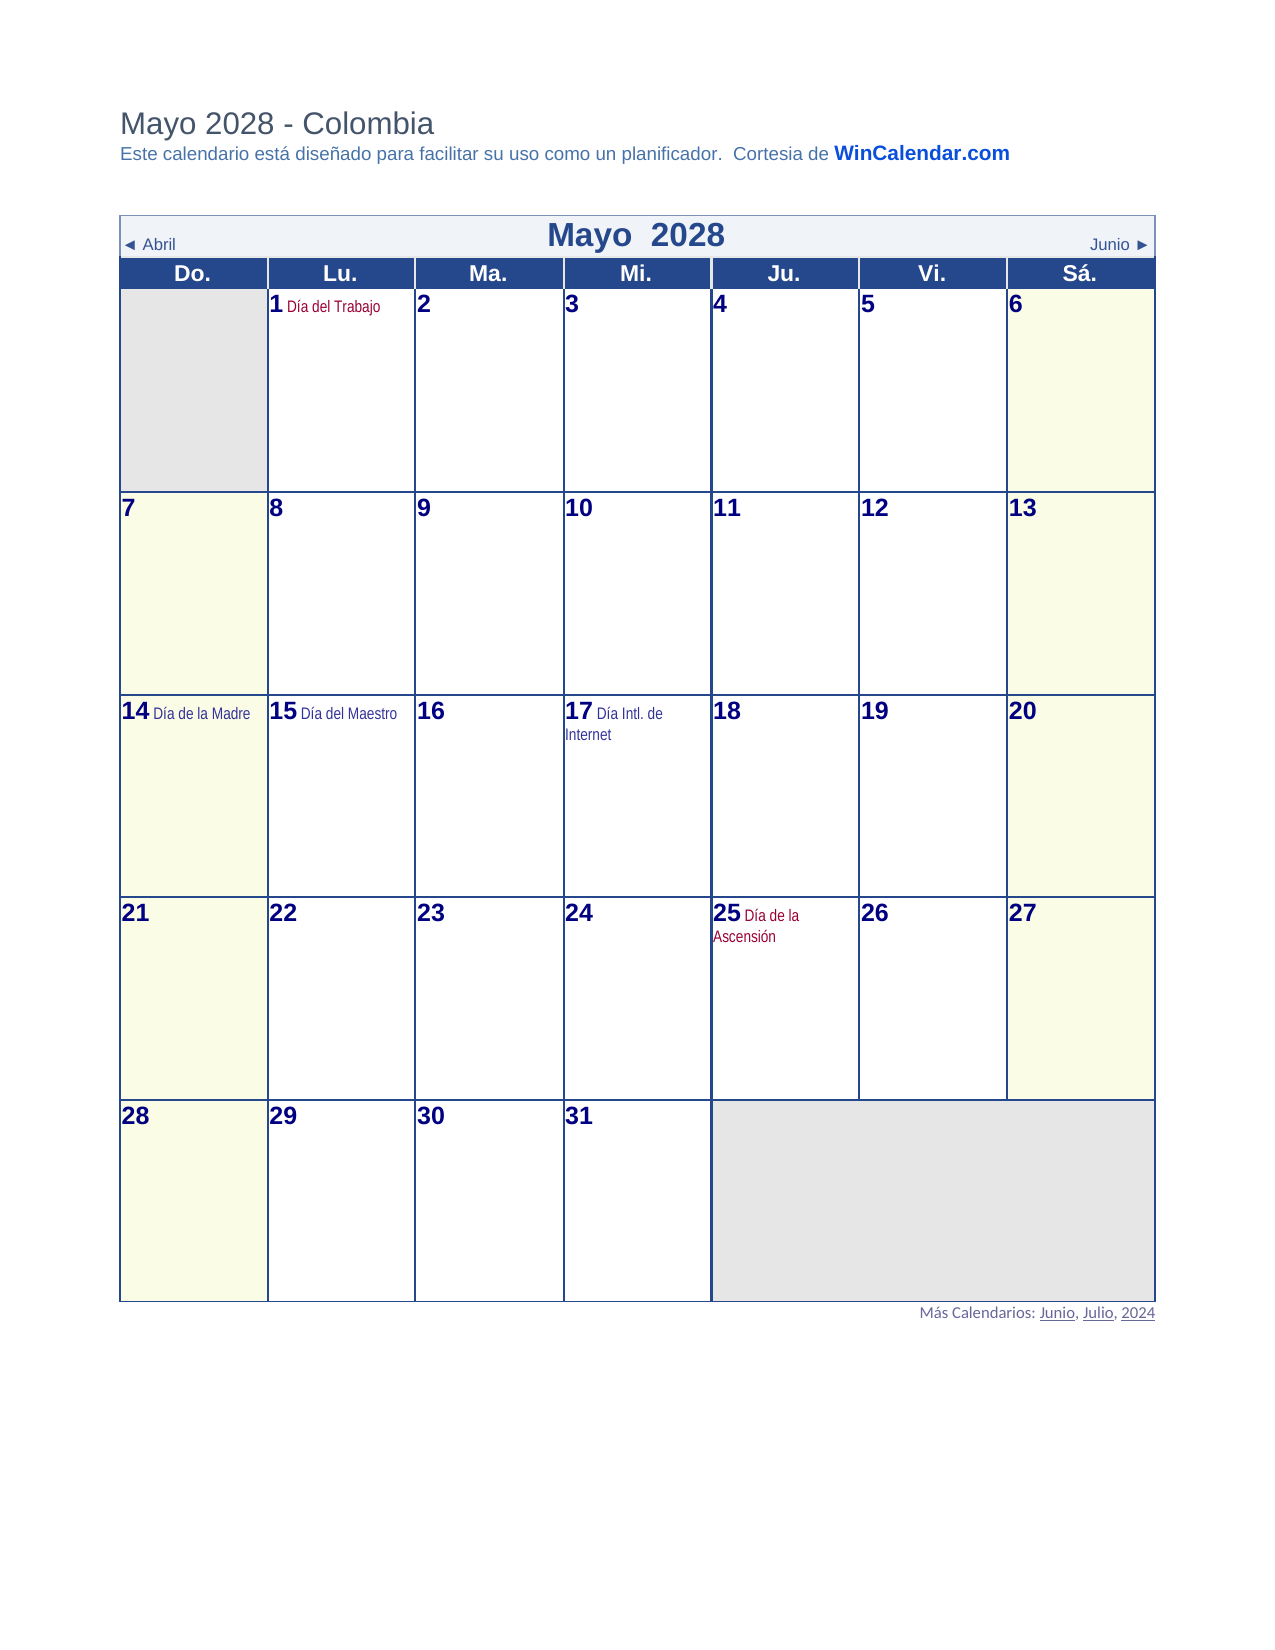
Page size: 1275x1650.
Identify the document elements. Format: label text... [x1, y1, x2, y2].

table_header Mayo 2028 [268, 216, 1007, 256]
table_cell 15 Día del Maestro [269, 696, 414, 896]
table_cell 3 [565, 289, 710, 491]
table_cell 1 Día del Trabajo [269, 289, 414, 491]
table_cell 27 [1008, 898, 1154, 1099]
table_cell [121, 289, 267, 491]
table_cell 16 [416, 696, 563, 896]
table_cell 12 [860, 493, 1006, 694]
table_cell 29 [269, 1101, 414, 1301]
table_cell 21 [121, 898, 267, 1099]
table_cell 22 [269, 898, 414, 1099]
text Mayo 2028 - Colombia Este calendario está diseñado para facilitar su uso como un planificador. Cortesia de WinCalendar.com [120, 105, 1155, 193]
table_cell Ju. [713, 258, 858, 289]
table_cell 6 [1008, 289, 1154, 491]
table_cell 14 Día de la Madre [121, 696, 267, 896]
table_cell 2 [416, 289, 563, 491]
text Más Calendarios: Junio, Julio, 2024 [120, 1302, 1155, 1322]
table_cell Mi. [565, 258, 710, 289]
table_cell Do. [121, 258, 267, 289]
table_cell 19 [860, 696, 1006, 896]
table_cell 9 [416, 493, 563, 694]
table_cell 28 [121, 1101, 267, 1301]
table_cell Sá. [1008, 258, 1154, 289]
table_cell 20 [1008, 696, 1154, 896]
table_header Junio ► [1007, 216, 1154, 256]
table_cell 11 [713, 493, 858, 694]
table_cell 13 [1008, 493, 1154, 694]
table_cell [713, 1101, 1154, 1301]
table_cell 10 [565, 493, 710, 694]
table_cell Vi. [860, 258, 1006, 289]
table_cell 26 [860, 898, 1006, 1099]
table_cell Lu. [269, 258, 414, 289]
table_cell 30 [416, 1101, 563, 1301]
table_cell 8 [269, 493, 414, 694]
table_header ◄ Abril [121, 216, 268, 256]
table_cell 24 [565, 898, 710, 1099]
table_cell 31 [565, 1101, 710, 1301]
table_cell 17 Día Intl. de Internet [565, 696, 710, 896]
table_cell 7 [121, 493, 267, 694]
table_cell 5 [860, 289, 1006, 491]
table_cell 25 Día de la Ascensión [713, 898, 858, 1099]
table_cell 18 [713, 696, 858, 896]
table_cell 23 [416, 898, 563, 1099]
table_cell 4 [713, 289, 858, 491]
table_cell Ma. [416, 258, 563, 289]
